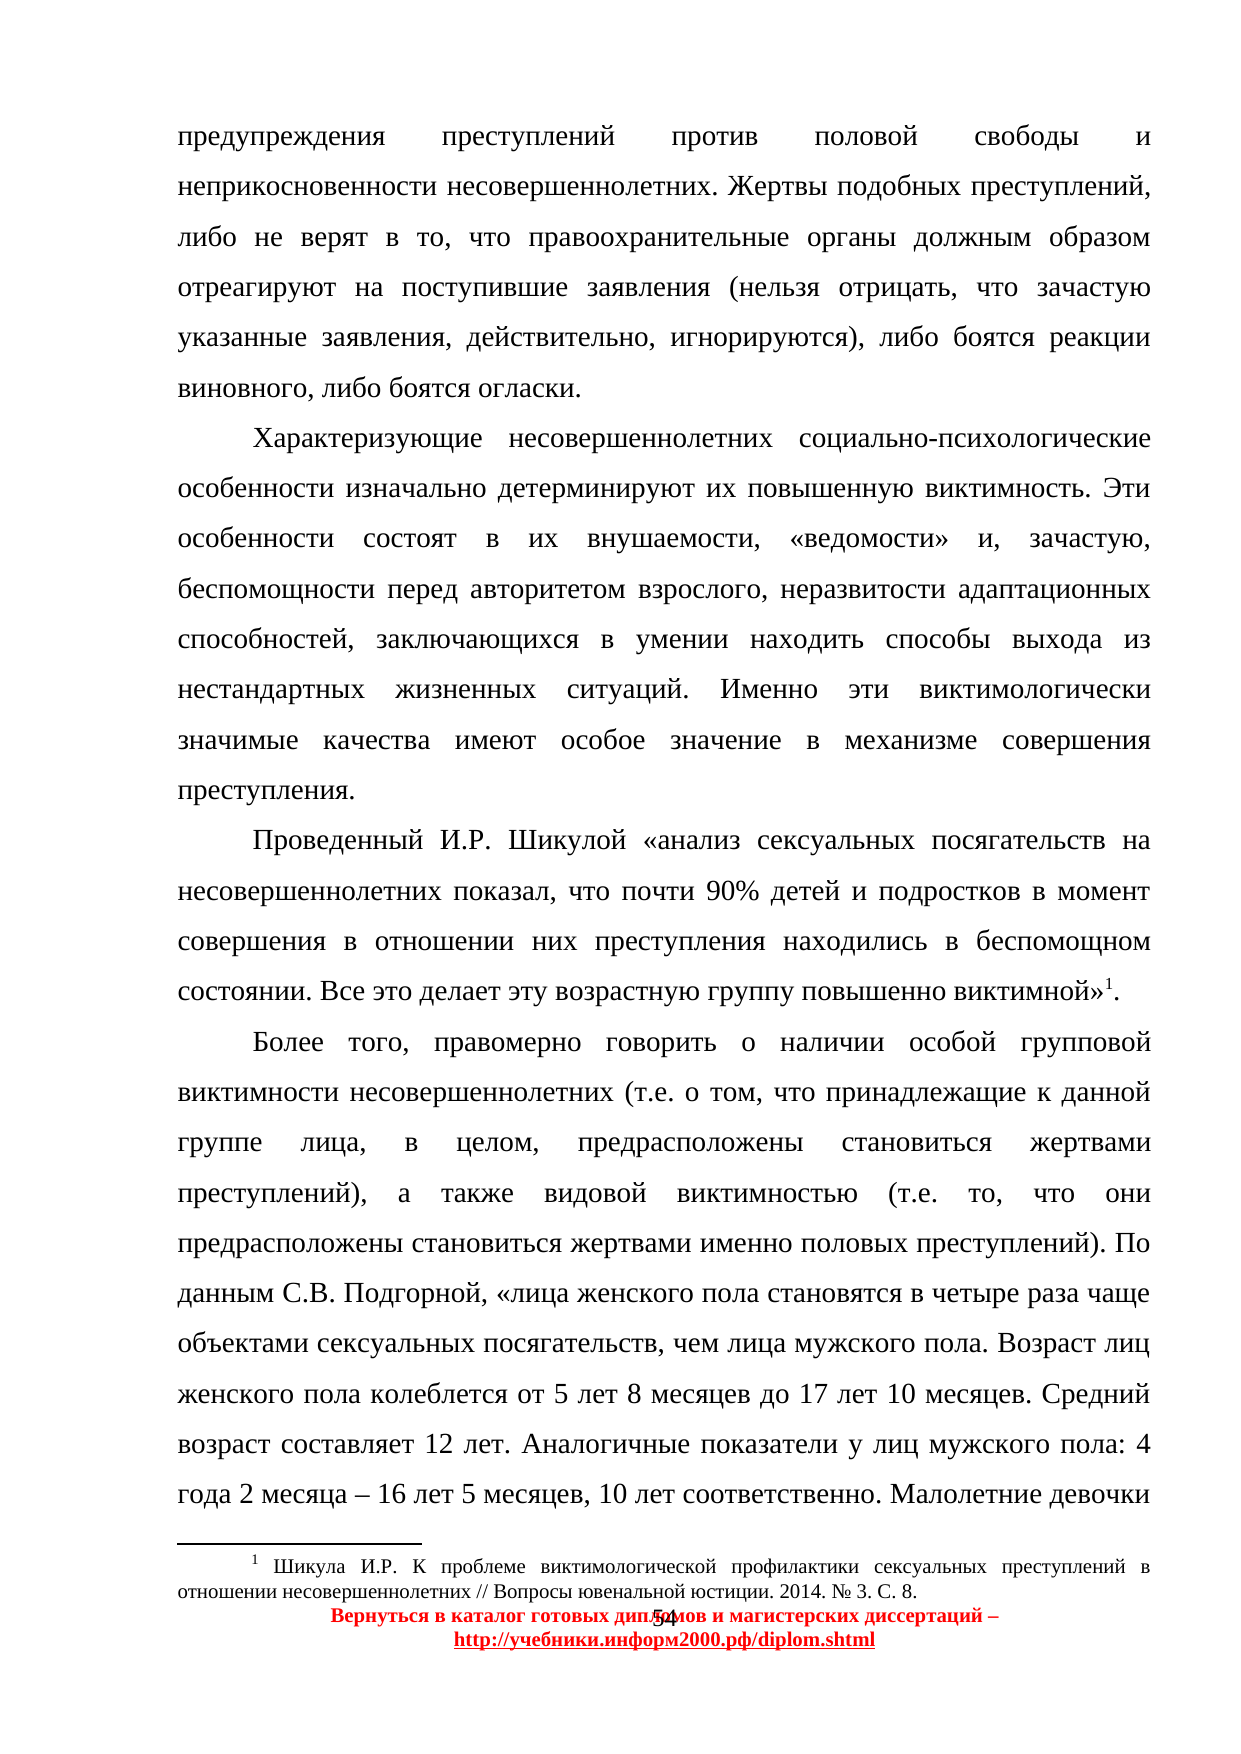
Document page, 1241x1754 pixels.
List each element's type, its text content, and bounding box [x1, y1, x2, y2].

text Характеризующие несовершеннолетних социально-психологические особенности изначально детерминируют их повышенную виктимность. Эти особенности состоят в их внушаемости, «ведомости» и, зачастую, беспомощности перед авторитетом взрослого, неразвитости адаптационных способностей, заключающихся в умении находить способы выхода из нестандартных жизненных ситуаций. Именно эти виктимологически значимые качества имеют особое значение в механизме совершения преступления. [177, 420, 1152, 806]
text Проведенный И.Р. Шикулой «анализ сексуальных посягательств на несовершеннолетних показал, что почти 90% детей и подростков в момент совершения в отношении них преступления находились в беспомощном состоянии. Все это делает эту возрастную группу повышенно виктимной». [177, 822, 1152, 1007]
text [177, 118, 1152, 403]
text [177, 1024, 1152, 1510]
